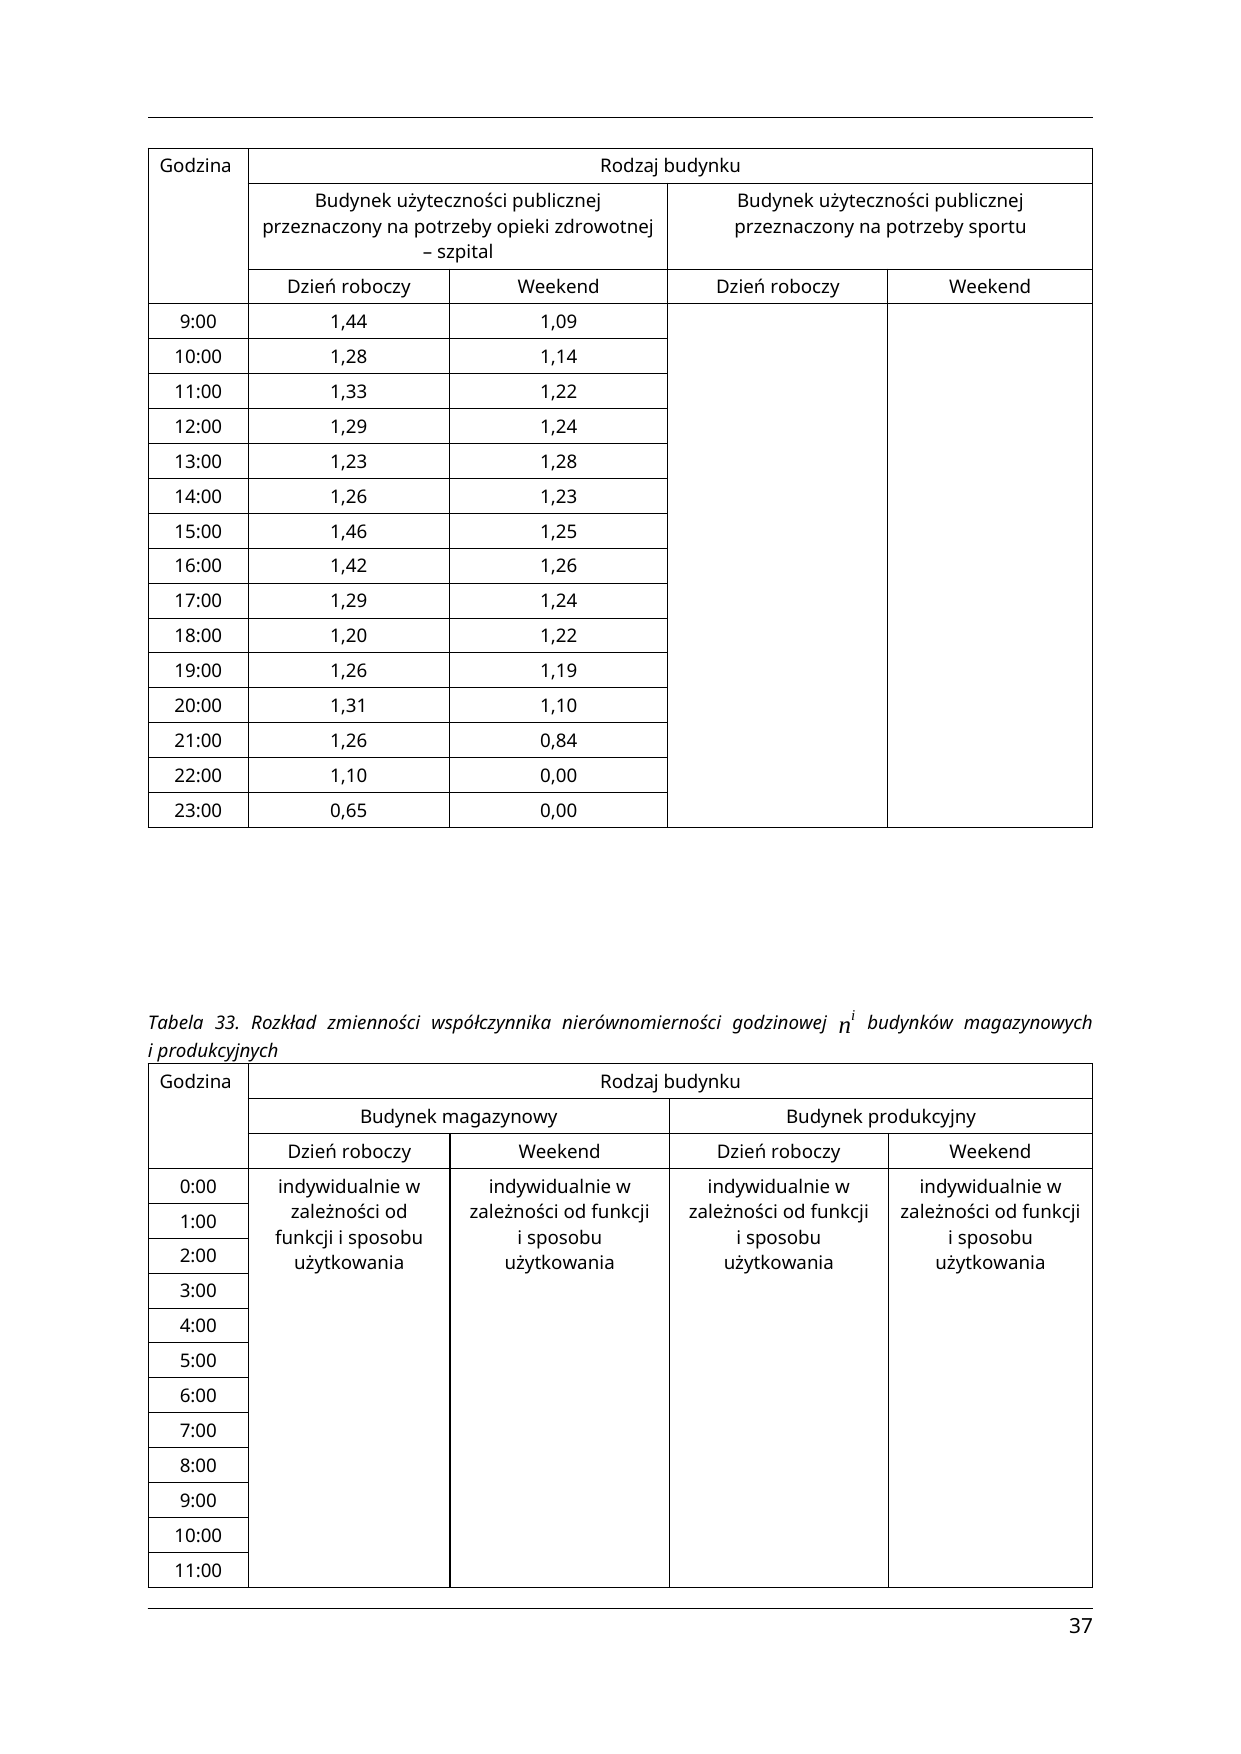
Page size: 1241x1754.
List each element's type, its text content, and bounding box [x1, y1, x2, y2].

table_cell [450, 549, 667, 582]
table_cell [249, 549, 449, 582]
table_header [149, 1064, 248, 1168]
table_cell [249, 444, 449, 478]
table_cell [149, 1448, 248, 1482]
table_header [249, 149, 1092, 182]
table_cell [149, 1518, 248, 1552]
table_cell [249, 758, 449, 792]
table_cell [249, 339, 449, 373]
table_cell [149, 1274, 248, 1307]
text Tabela 33. Rozkład zmienności współczynnika nierównomierności godzinowej budynków magazynowych i produkcyjnych [148, 1006, 1093, 1063]
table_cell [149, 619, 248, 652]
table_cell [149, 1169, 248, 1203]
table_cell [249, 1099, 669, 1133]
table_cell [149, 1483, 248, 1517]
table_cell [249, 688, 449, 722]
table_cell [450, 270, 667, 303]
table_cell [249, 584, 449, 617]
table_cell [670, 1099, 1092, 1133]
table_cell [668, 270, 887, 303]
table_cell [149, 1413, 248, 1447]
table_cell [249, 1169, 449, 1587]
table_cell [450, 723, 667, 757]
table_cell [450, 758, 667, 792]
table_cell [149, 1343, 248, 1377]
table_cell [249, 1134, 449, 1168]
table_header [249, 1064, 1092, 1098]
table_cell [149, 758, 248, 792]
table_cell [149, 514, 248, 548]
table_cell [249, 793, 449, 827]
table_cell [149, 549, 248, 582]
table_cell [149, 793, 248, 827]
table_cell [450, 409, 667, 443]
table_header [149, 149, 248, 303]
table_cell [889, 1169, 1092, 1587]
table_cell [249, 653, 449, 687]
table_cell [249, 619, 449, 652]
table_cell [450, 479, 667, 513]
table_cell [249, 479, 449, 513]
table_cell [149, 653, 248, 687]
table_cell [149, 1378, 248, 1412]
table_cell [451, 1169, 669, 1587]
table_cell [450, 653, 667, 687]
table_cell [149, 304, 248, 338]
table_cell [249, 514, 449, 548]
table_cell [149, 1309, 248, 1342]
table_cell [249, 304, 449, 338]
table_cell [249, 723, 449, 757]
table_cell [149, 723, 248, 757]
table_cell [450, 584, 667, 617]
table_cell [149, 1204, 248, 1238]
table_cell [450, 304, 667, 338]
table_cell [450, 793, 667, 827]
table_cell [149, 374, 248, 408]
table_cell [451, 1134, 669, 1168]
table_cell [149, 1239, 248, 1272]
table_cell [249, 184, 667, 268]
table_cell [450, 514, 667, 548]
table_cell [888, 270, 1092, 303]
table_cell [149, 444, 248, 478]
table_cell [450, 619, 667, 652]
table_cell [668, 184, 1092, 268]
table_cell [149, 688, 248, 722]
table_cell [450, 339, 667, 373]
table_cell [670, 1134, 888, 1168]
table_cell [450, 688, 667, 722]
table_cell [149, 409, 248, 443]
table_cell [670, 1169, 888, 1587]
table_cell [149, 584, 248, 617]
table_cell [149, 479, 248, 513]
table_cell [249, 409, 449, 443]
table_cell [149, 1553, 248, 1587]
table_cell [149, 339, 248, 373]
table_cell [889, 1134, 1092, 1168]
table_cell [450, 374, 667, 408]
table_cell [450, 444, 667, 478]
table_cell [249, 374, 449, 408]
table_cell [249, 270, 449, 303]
